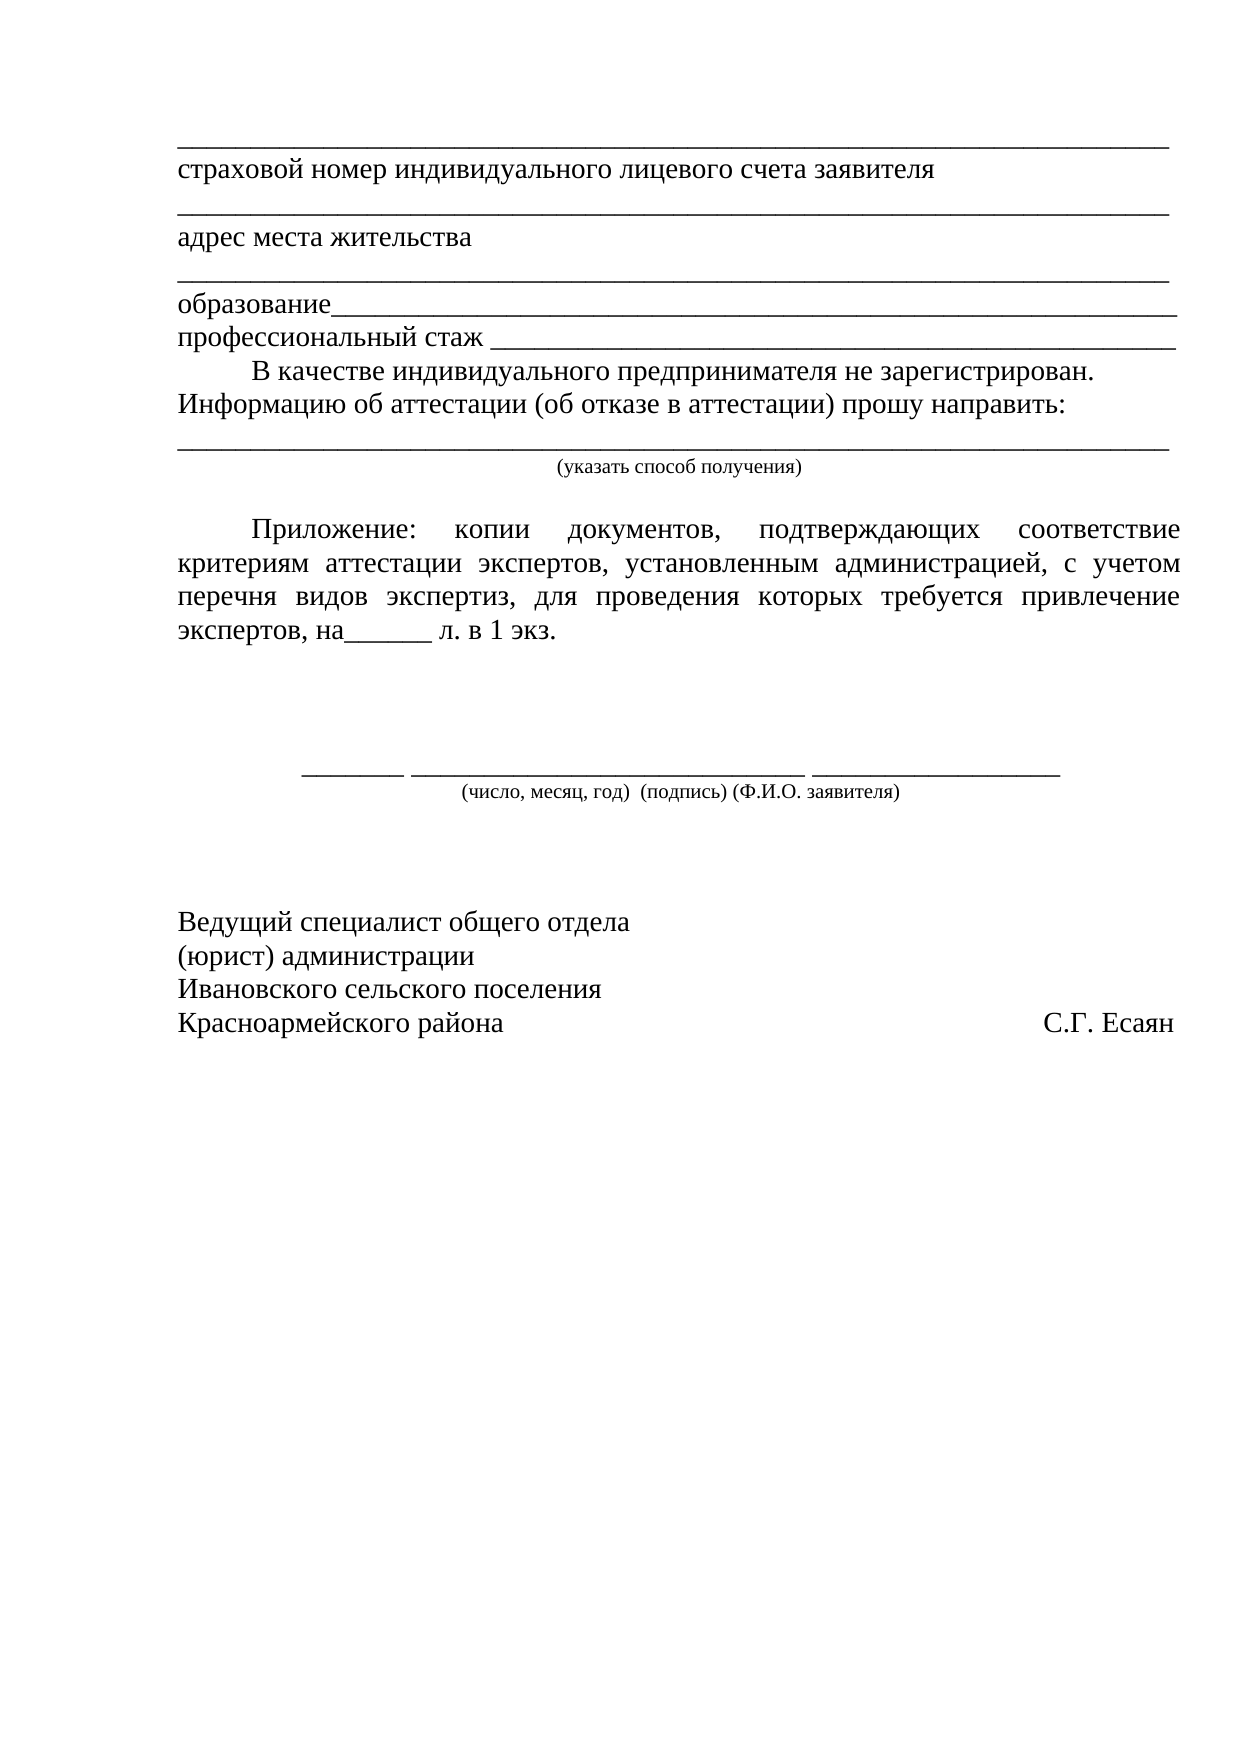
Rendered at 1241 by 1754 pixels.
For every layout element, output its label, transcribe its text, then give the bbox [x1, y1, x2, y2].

text В качестве индивидуального предпринимателя не зарегистрирован. [177, 353, 1181, 386]
text (юрист) администрации [177, 938, 1181, 971]
text страховой номер индивидуального лицевого счета заявителя [177, 152, 1181, 185]
text (число, месяц, год) (подпись) (Ф.И.О. заявителя) [177, 779, 1184, 803]
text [177, 185, 1181, 219]
text Ивановского сельского поселения [177, 971, 1181, 1005]
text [177, 118, 1181, 152]
text _______ ___________________________ _________________ [177, 746, 1184, 779]
text профессиональный стаж _______________________________________________ [177, 319, 1181, 353]
text Приложение: копии документов, подтверждающих соответствие критериям аттестации экспертов, установленным администрацией, с учетом перечня видов экспертиз, для проведения которых требуется привлечение экспертов, на______ л. в 1 экз. [177, 511, 1181, 645]
text образование__________________________________________________________ [177, 286, 1181, 319]
text ____________________________________________________________________ [177, 252, 1181, 286]
text ____________________________________________________________________ [177, 420, 1181, 453]
text Информацию об аттестации (об отказе в аттестации) прошу направить: [177, 386, 1181, 420]
text Красноармейского района С.Г. Есаян [177, 1005, 1181, 1038]
text Ведущий специалист общего отдела [177, 904, 1181, 938]
text (указать способ получения) [177, 453, 1181, 478]
text адрес места жительства [177, 219, 1181, 252]
